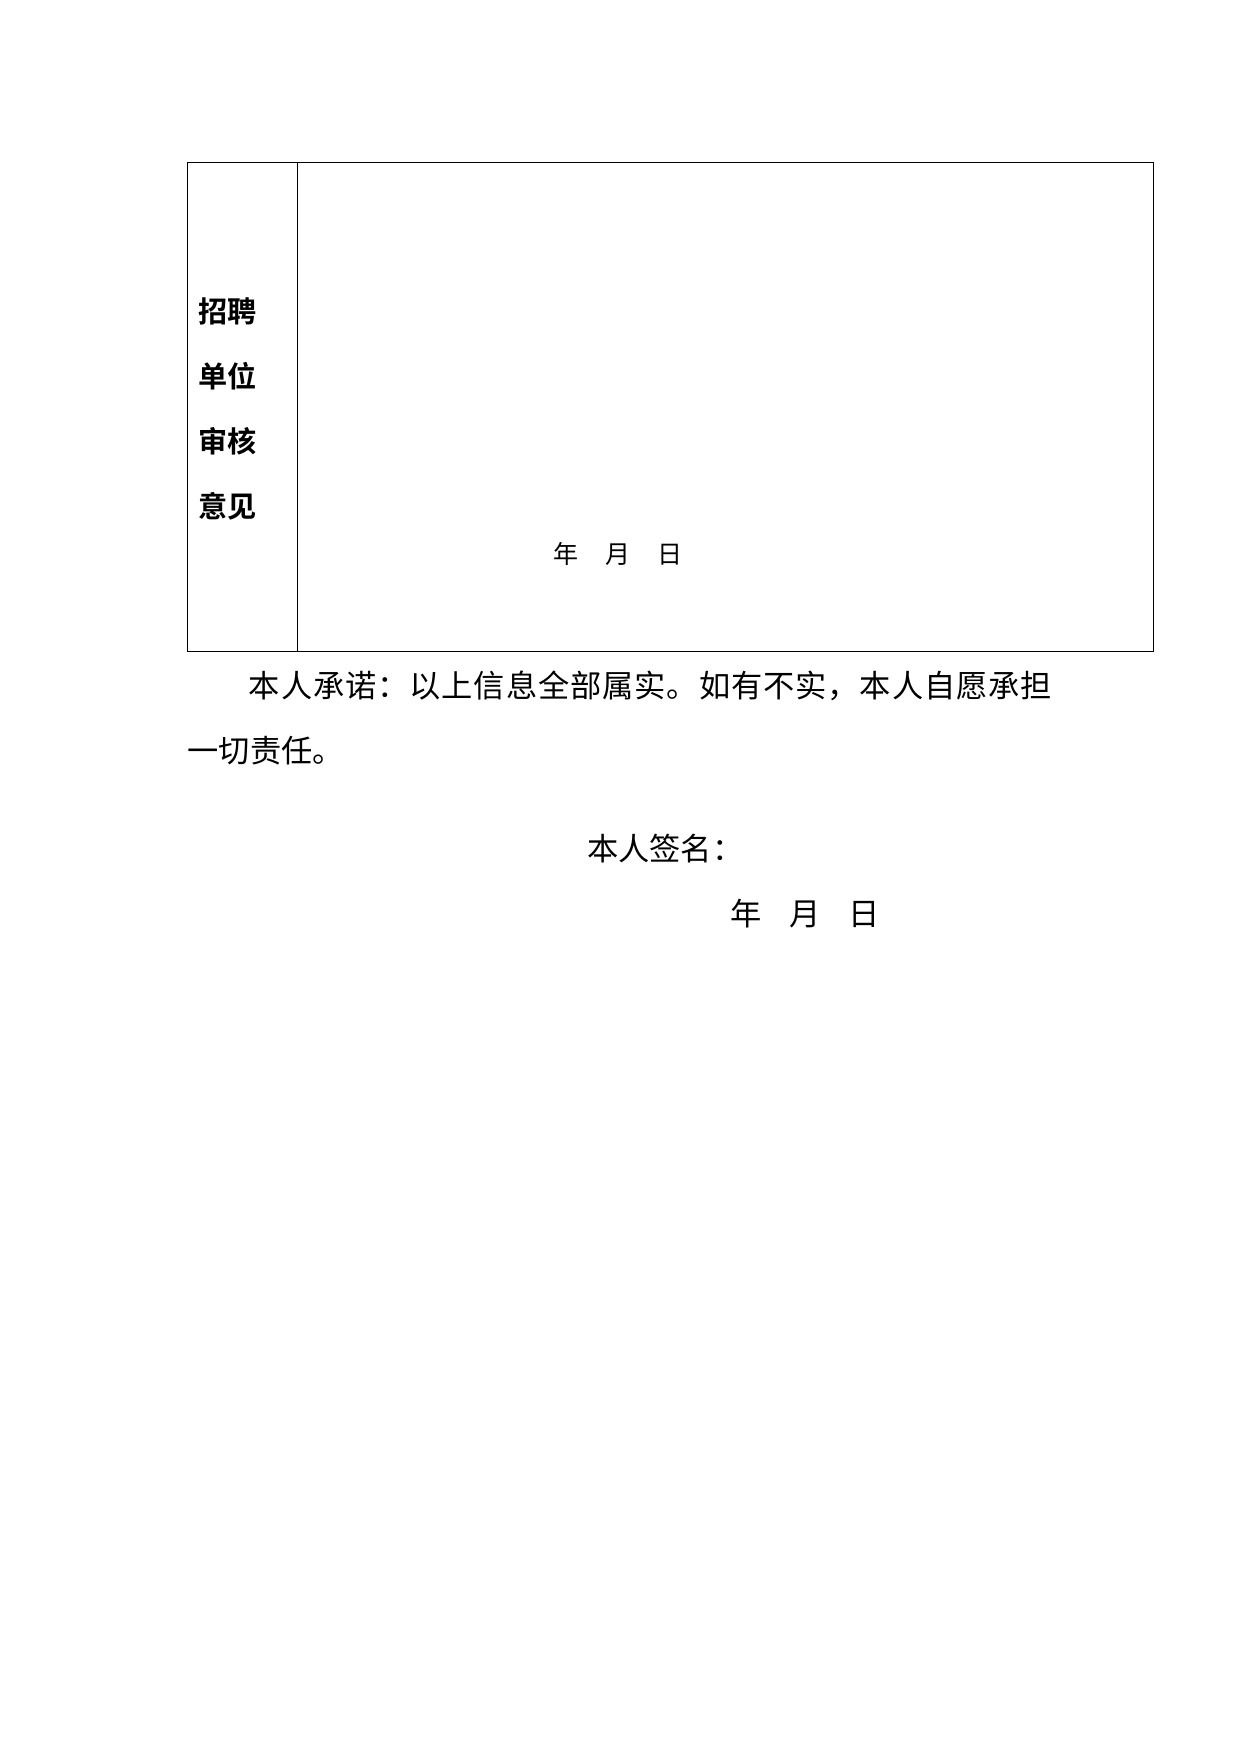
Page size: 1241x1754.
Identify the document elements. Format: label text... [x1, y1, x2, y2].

table_cell 招聘 单位 审核 意见 [188, 163, 297, 651]
text 本人签名： [187, 814, 1053, 879]
text 本人承诺：以上信息全部属实。如有不实，本人自愿承担一切责任。 [187, 652, 1053, 782]
table_cell 年 月 日 [298, 163, 1153, 651]
text 年 月 日 [187, 879, 1053, 944]
